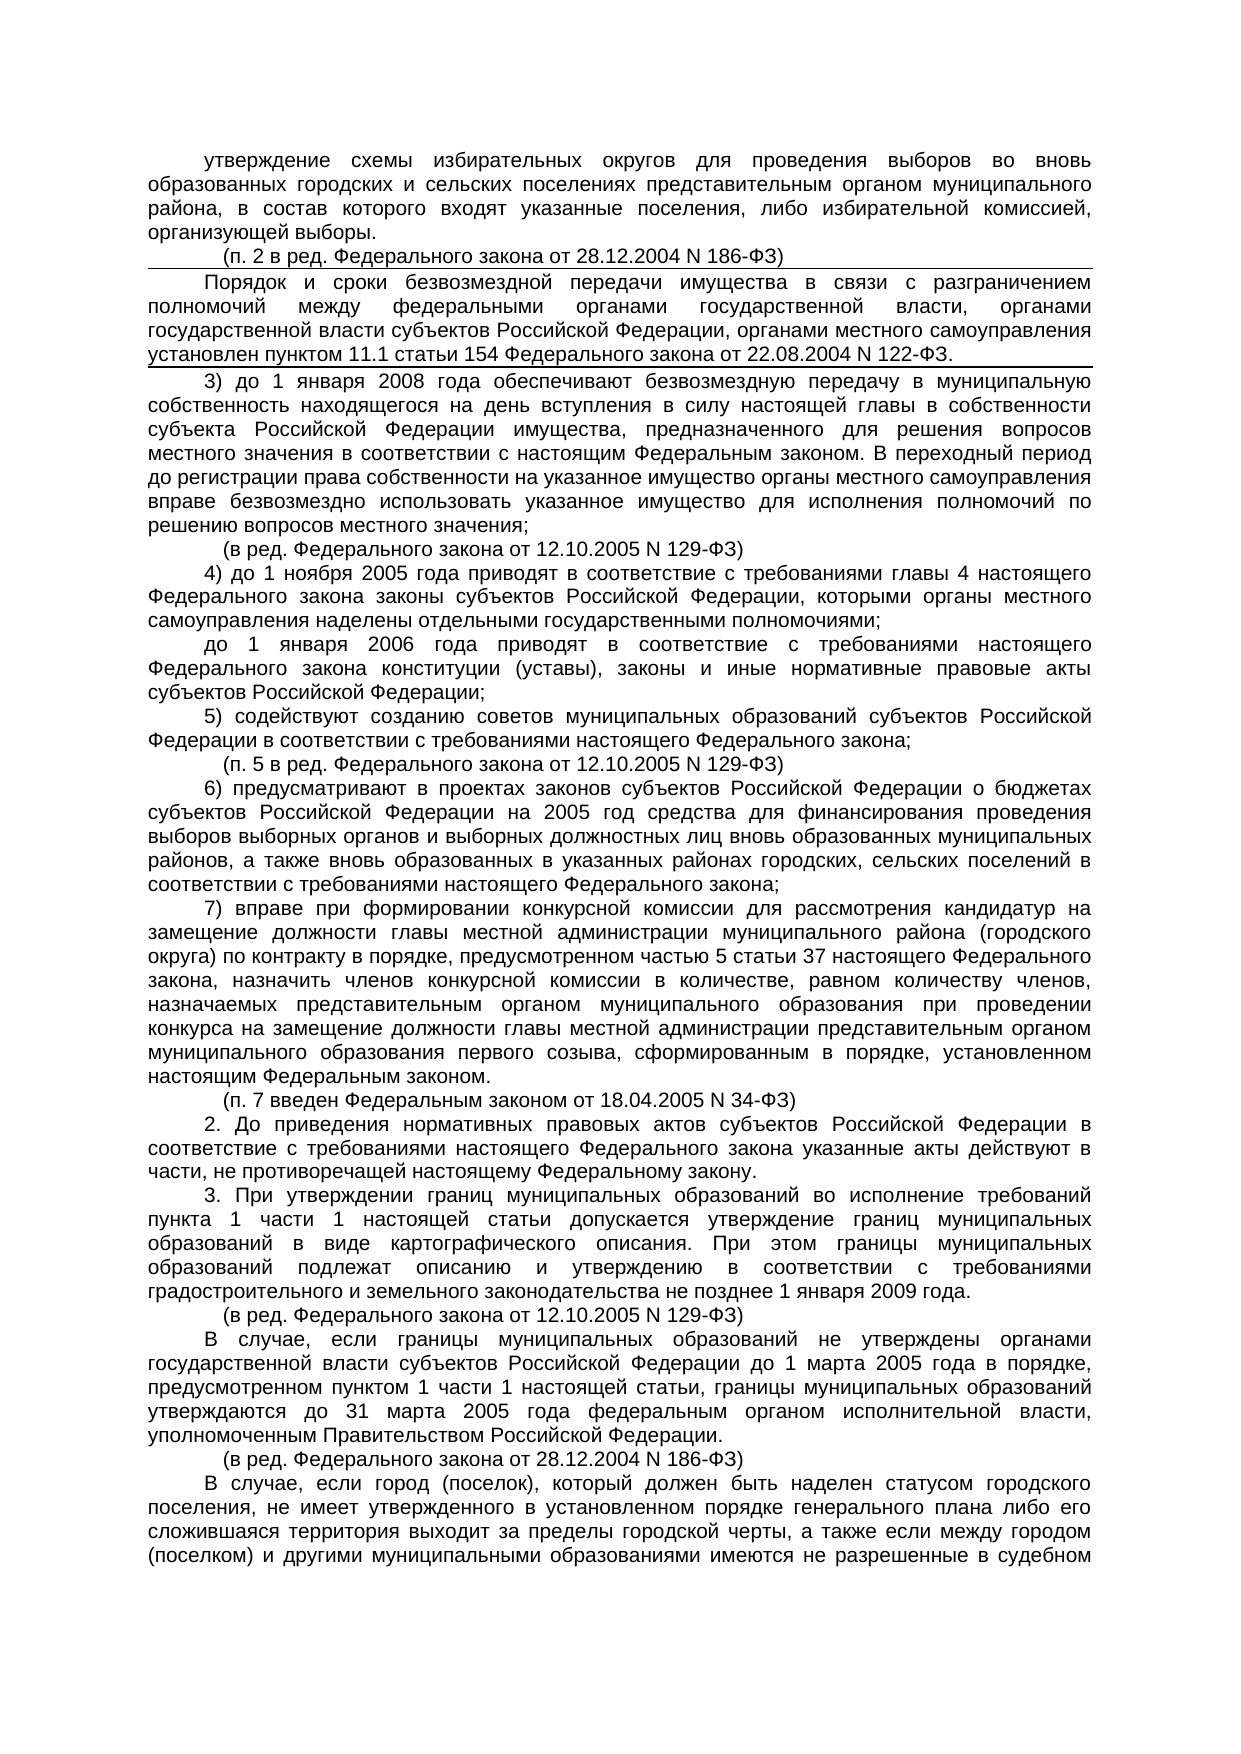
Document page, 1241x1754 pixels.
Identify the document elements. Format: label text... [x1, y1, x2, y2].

text до 1 января 2006 года приводят в соответствие с требованиями настоящего Федерального закона конституции (уставы), законы и иные нормативные правовые акты субъектов Российской Федерации; [148, 632, 1093, 704]
text 2. До приведения нормативных правовых актов субъектов Российской Федерации в соответствие с требованиями настоящего Федерального закона указанные акты действуют в части, не противоречащей настоящему Федеральному закону. [148, 1111, 1093, 1183]
text 5) содействуют созданию советов муниципальных образований субъектов Российской Федерации в соответствии с требованиями настоящего Федерального закона; [148, 704, 1093, 752]
text (в ред. Федерального закона от 12.10.2005 N 129-ФЗ) [148, 1303, 1093, 1327]
text 3) до 1 января 2008 года обеспечивают безвозмездную передачу в муниципальную собственность находящегося на день вступления в силу настоящей главы в собственности субъекта Российской Федерации имущества, предназначенного для решения вопросов местного значения в соответствии с настоящим Федеральным законом. В переходный период до регистрации права собственности на указанное имущество органы местного самоуправления вправе безвозмездно использовать указанное имущество для исполнения полномочий по решению вопросов местного значения; [148, 369, 1093, 536]
text 6) предусматривают в проектах законов субъектов Российской Федерации о бюджетах субъектов Российской Федерации на 2005 год средства для финансирования проведения выборов выборных органов и выборных должностных лиц вновь образованных муниципальных районов, а также вновь образованных в указанных районах городских, сельских поселений в соответствии с требованиями настоящего Федерального закона; [148, 776, 1093, 896]
text В случае, если границы муниципальных образований не утверждены органами государственной власти субъектов Российской Федерации до 1 марта 2005 года в порядке, предусмотренном пунктом 1 части 1 настоящей статьи, границы муниципальных образований утверждаются до 31 марта 2005 года федеральным органом исполнительной власти, уполномоченным Правительством Российской Федерации. [148, 1327, 1093, 1447]
text (п. 7 введен Федеральным законом от 18.04.2005 N 34-ФЗ) [148, 1087, 1093, 1111]
text утверждение схемы избирательных округов для проведения выборов во вновь образованных городских и сельских поселениях представительным органом муниципального района, в состав которого входят указанные поселения, либо избирательной комиссией, организующей выборы. [148, 148, 1093, 243]
text Порядок и сроки безвозмездной передачи имущества в связи с разграничением полномочий между федеральными органами государственной власти, органами государственной власти субъектов Российской Федерации, органами местного самоуправления установлен пунктом 11.1 статьи 154 Федерального закона от 22.08.2004 N 122-ФЗ. [148, 270, 1093, 366]
text (в ред. Федерального закона от 28.12.2004 N 186-ФЗ) [148, 1447, 1093, 1471]
text 3. При утверждении границ муниципальных образований во исполнение требований пункта 1 части 1 настоящей статьи допускается утверждение границ муниципальных образований в виде картографического описания. При этом границы муниципальных образований подлежат описанию и утверждению в соответствии с требованиями градостроительного и земельного законодательства не позднее 1 января 2009 года. [148, 1183, 1093, 1303]
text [148, 1471, 1093, 1567]
text 4) до 1 ноября 2005 года приводят в соответствие с требованиями главы 4 настоящего Федерального закона законы субъектов Российской Федерации, которыми органы местного самоуправления наделены отдельными государственными полномочиями; [148, 560, 1093, 632]
text (п. 2 в ред. Федерального закона от 28.12.2004 N 186-ФЗ) [148, 243, 1093, 267]
text 7) вправе при формировании конкурсной комиссии для рассмотрения кандидатур на замещение должности главы местной администрации муниципального района (городского округа) по контракту в порядке, предусмотренном частью 5 статьи 37 настоящего Федерального закона, назначить членов конкурсной комиссии в количестве, равном количеству членов, назначаемых представительным органом муниципального образования при проведении конкурса на замещение должности главы местной администрации представительным органом муниципального образования первого созыва, сформированным в порядке, установленном настоящим Федеральным законом. [148, 896, 1093, 1087]
text (п. 5 в ред. Федерального закона от 12.10.2005 N 129-ФЗ) [148, 752, 1093, 776]
text (в ред. Федерального закона от 12.10.2005 N 129-ФЗ) [148, 536, 1093, 560]
